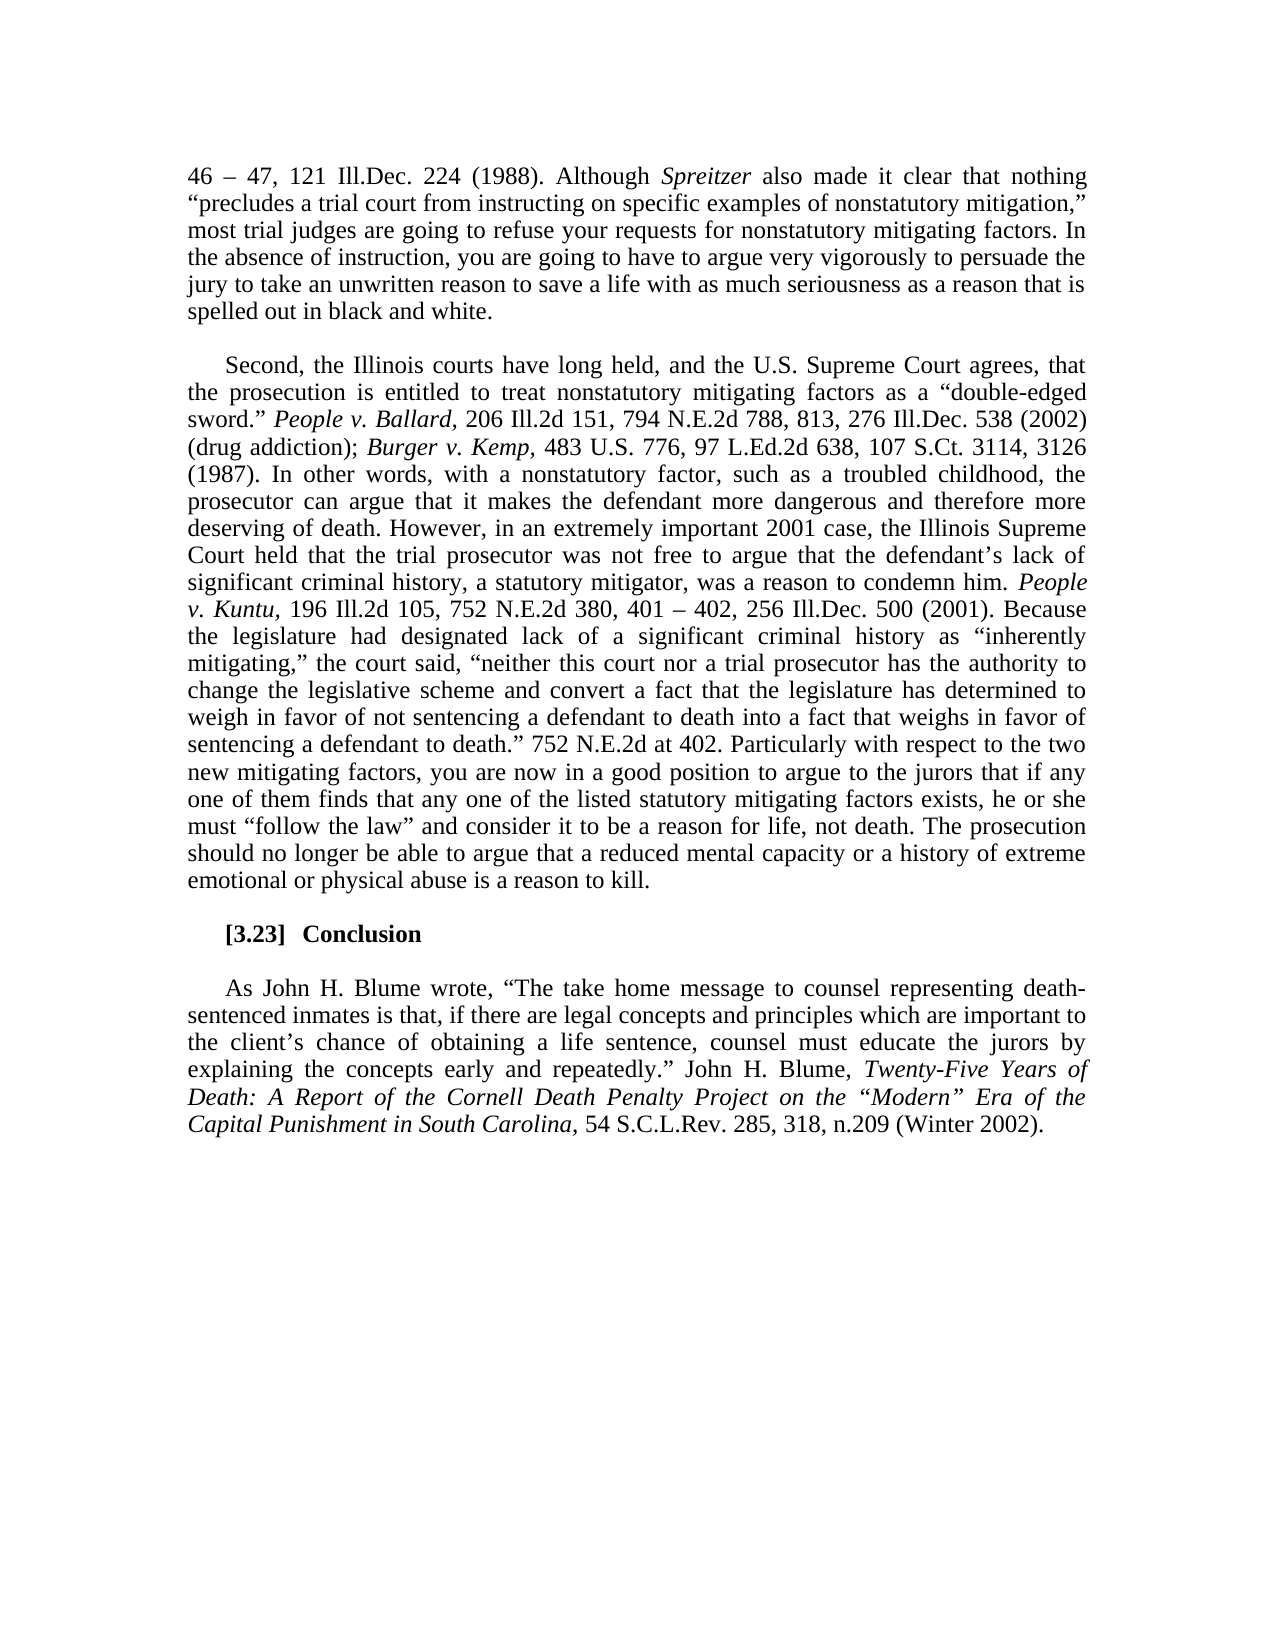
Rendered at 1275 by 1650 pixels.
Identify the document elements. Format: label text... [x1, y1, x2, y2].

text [187, 162, 1087, 325]
text [3.23] Conclusion [187, 921, 1087, 948]
text Second, the courts have long held, and the U.S. Supreme Court agrees, that the prosecution is entitled to treat nonstatutory mitigating factors as a “double-edged sword.” People v. Ballard, 206 Ill.2d 151, 794 N.E.2d 788, 813, 276 Ill.Dec. 538 (2002) (drug addiction); Burger v. Kemp, 483 776, 97 L.Ed.2d 638, 107 S.Ct. 3114, 3126 (1987). In other words, with a nonstatutory factor, such as a troubled childhood, the prosecutor can argue that it makes the defendant more dangerous and therefore more deserving of death. However, in an extremely important 2001 case, the Illinois Supreme Court held that the trial prosecutor was not free to argue that the defendant’s lack of significant criminal history, a statutory mitigator, was a reason to condemn him. People v. Kuntu, 196 Ill.2d 105, 752 N.E.2d 380, 401 – 402, 256 Ill.Dec. 500 (2001). Because the legislature had designated lack of a significant criminal history as “inherently mitigating,” the court said, “neither this court nor a trial prosecutor has the authority to change the legislative scheme and convert a fact that the legislature has determined to weigh in favor of not sentencing a defendant to death into a fact that weighs in favor of sentencing a defendant to death.” 752 N.E.2d at 402. Particularly with respect to the two new mitigating factors, you are now in a good position to argue to the jurors that if any one of them finds that any one of the listed statutory mitigating factors exists, he or she must “follow the law” and consider it to be a reason for life, not death. The prosecution should no longer be able to argue that a reduced mental capacity or a history of extreme emotional or physical abuse is a reason to kill. [187, 352, 1087, 894]
text As John H. Blume wrote, “The take home message to counsel representing death-sentenced inmates is that, if there are legal concepts and principles which are important to the client’s chance of obtaining a life sentence, counsel must educate the jurors by explaining the concepts early and repeatedly.” John H. Blume, Twenty-Five Years of Death: A Report of the Cornell Death Penalty Project on the “Modern” Era of the Capital Punishment in South Carolina, 54 S.C.L.Rev. 285, 318, n.209 (Winter 2002). [187, 975, 1087, 1137]
